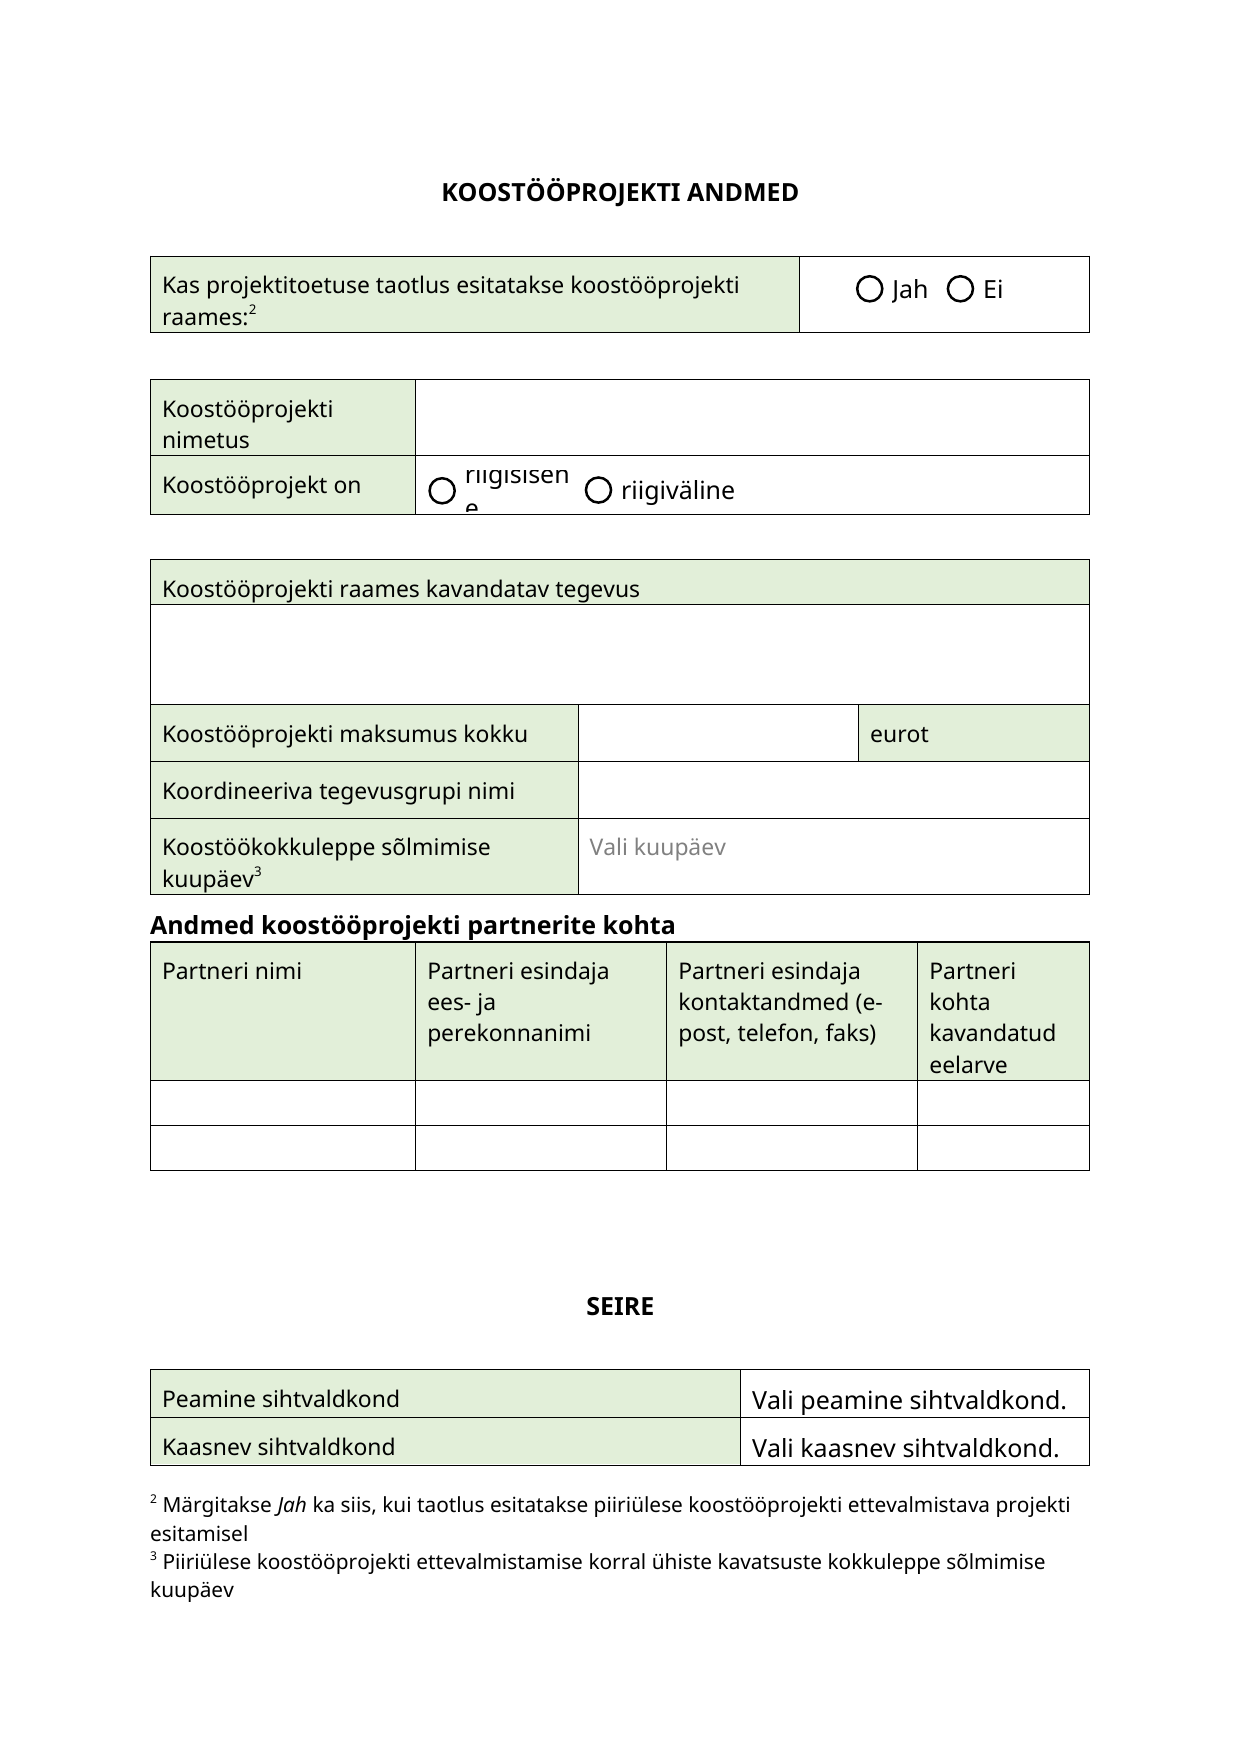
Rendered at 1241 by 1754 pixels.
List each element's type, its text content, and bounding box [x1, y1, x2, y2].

table_header Partneri esindaja kontaktandmed (e-post, telefon, faks) [667, 943, 917, 1080]
table_cell [416, 456, 1089, 514]
table_cell [918, 1081, 1089, 1125]
table_cell [579, 762, 1089, 818]
table_cell Koostööprojekt on [151, 456, 415, 514]
table_header Partneri kohta kavandatud eelarve [918, 943, 1089, 1080]
table_header Koostööprojekti raames kavandatav tegevus [151, 560, 1089, 604]
table_cell Koostööprojekti maksumus kokku [151, 705, 578, 761]
table_header Partneri esindaja ees- ja perekonnanimi [416, 943, 666, 1080]
table_header Peamine sihtvaldkond [151, 1370, 740, 1417]
table_cell Koordineeriva tegevusgrupi nimi [151, 762, 578, 818]
table_cell [416, 1126, 666, 1169]
table_cell Koostöökokkuleppe sõlmimise kuupäev [151, 819, 578, 894]
table_cell Kaasnev sihtvaldkond [151, 1418, 740, 1464]
table_cell [579, 705, 858, 761]
table_cell [667, 1126, 917, 1169]
table_header Koostööprojekti nimetus [151, 380, 415, 455]
table_cell [151, 1126, 415, 1169]
table_cell [151, 605, 1089, 704]
table_cell eurot [859, 705, 1089, 761]
table_cell [416, 1081, 666, 1125]
table_header Kas projektitoetuse taotlus esitatakse koostööprojekti raames: [151, 257, 799, 332]
table_cell [151, 1081, 415, 1125]
table_header [416, 380, 1089, 455]
subtitle Andmed koostööprojekti partnerite kohta [150, 907, 1090, 941]
table_cell [918, 1126, 1089, 1169]
table_header Partneri nimi [151, 943, 415, 1080]
table_header [800, 257, 1089, 332]
table_cell [667, 1081, 917, 1125]
subtitle KOOSTÖÖPROJEKTI ANDMED [150, 175, 1090, 209]
subtitle SEIRE [150, 1289, 1090, 1323]
